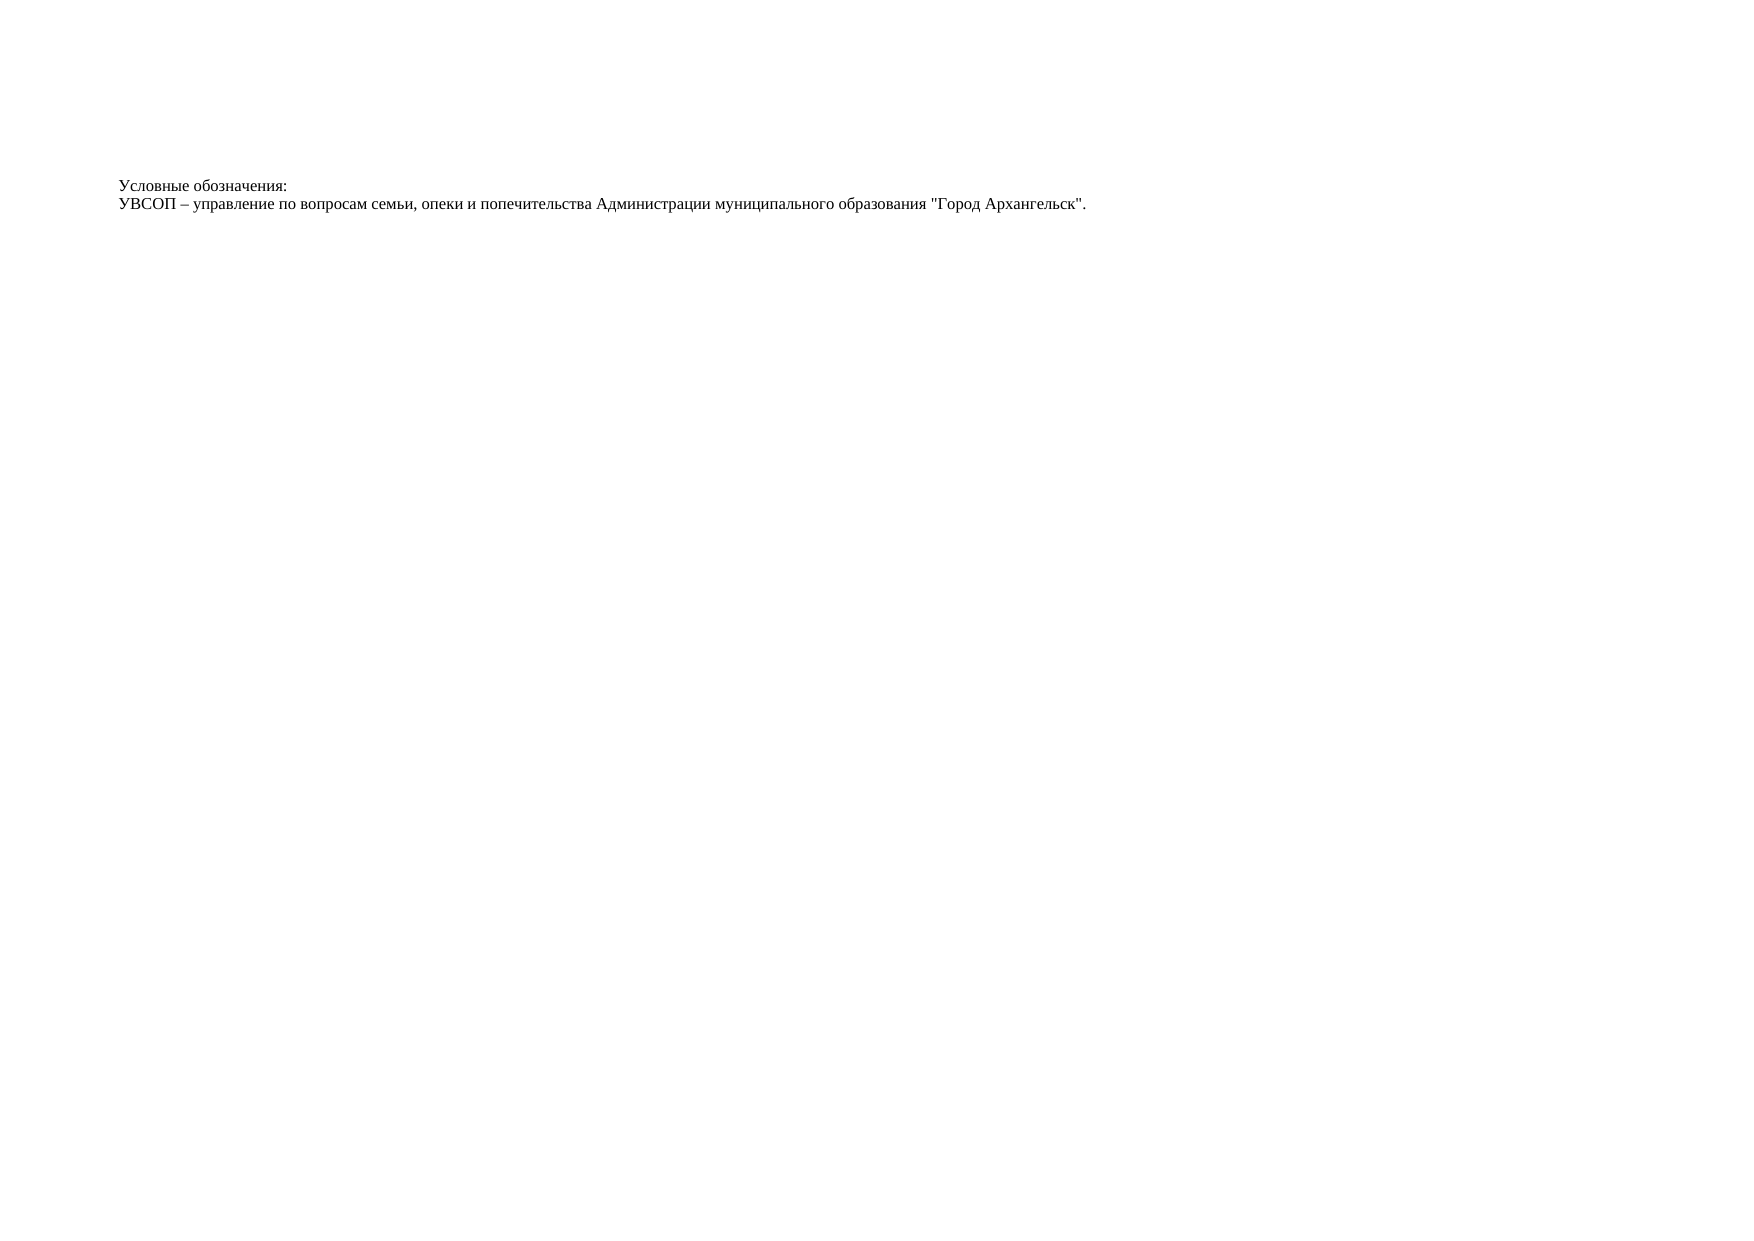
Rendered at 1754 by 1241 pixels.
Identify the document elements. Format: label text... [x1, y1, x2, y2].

text УВСОП – управление по вопросам семьи, опеки и попечительства Администрации муниципального образования "Город Архангельск". [118, 195, 1636, 213]
text Условные обозначения: [118, 177, 1636, 195]
